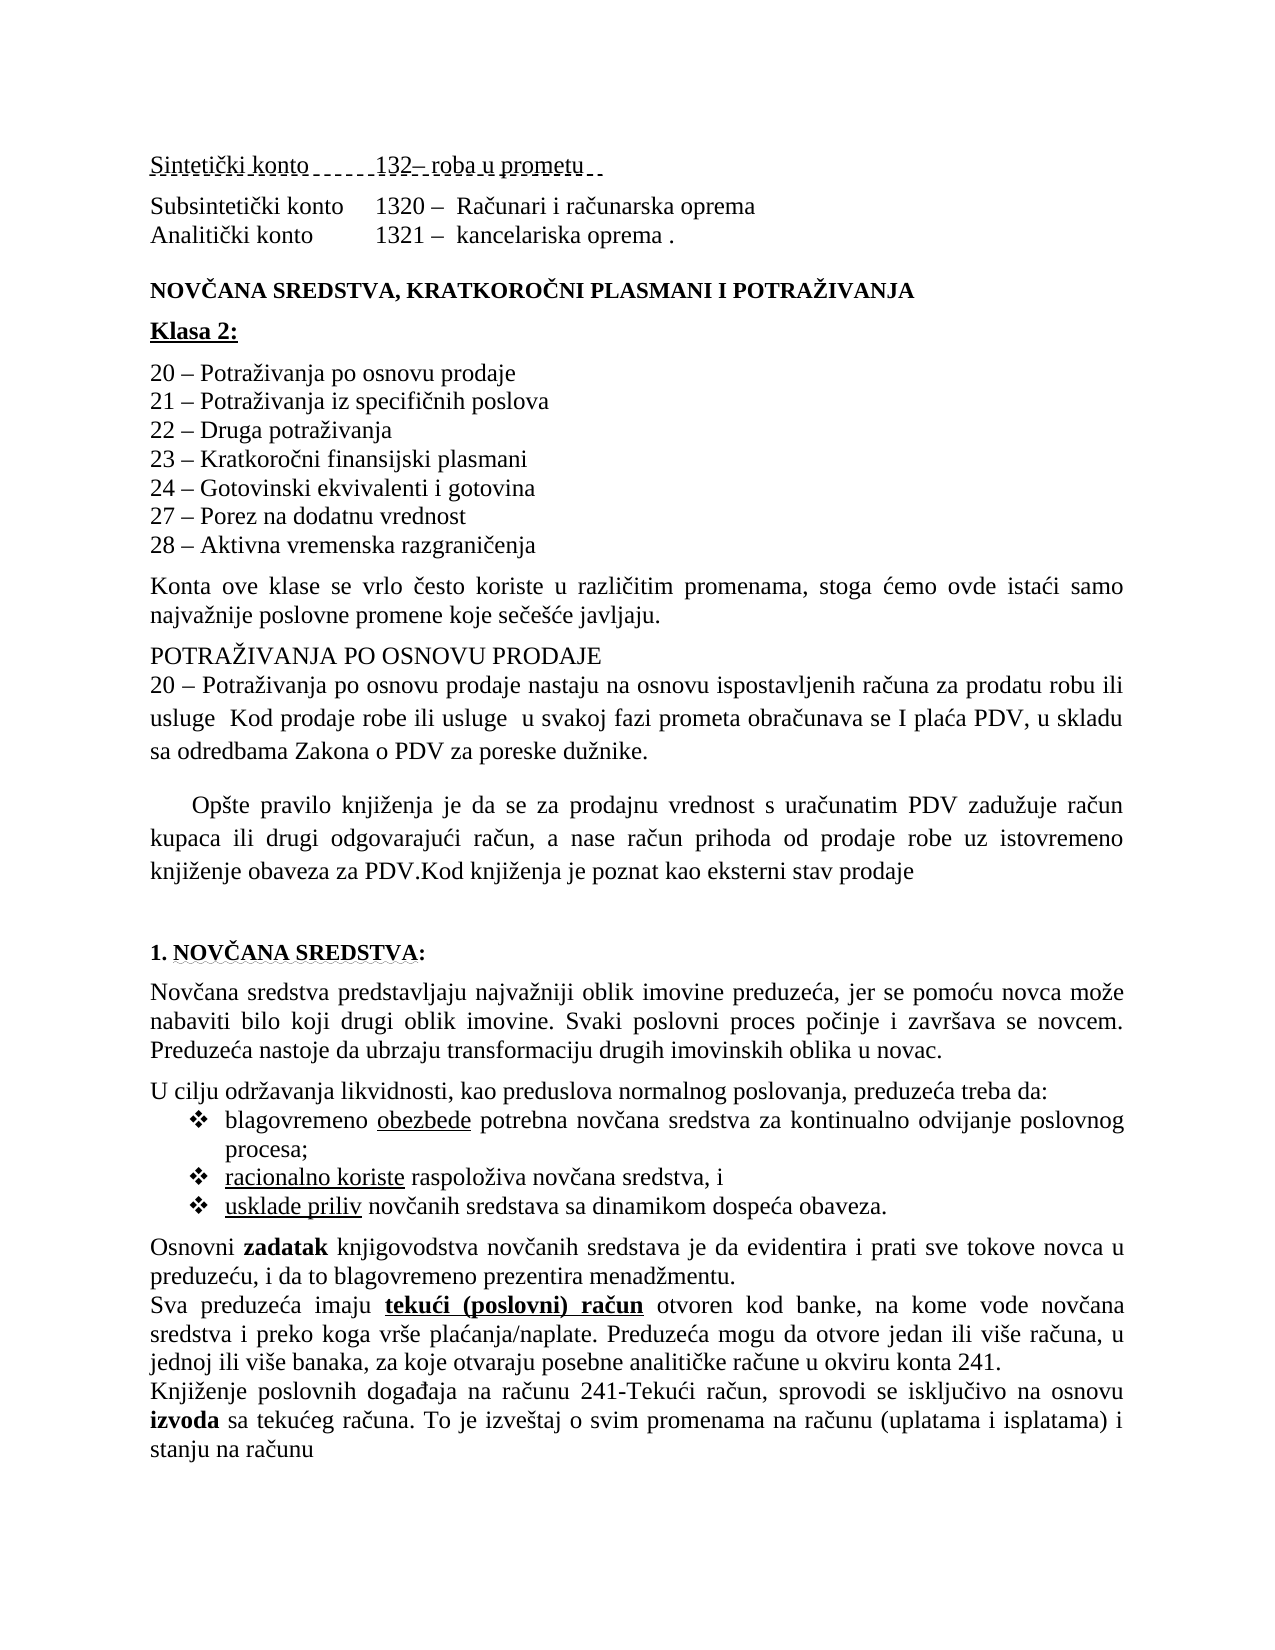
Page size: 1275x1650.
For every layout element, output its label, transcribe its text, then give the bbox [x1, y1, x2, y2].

list blagovremeno obezbede potrebna novčana sredstva za kontinualno odvijanje poslovnog procesa; [187, 1105, 1125, 1162]
text Subsintetički konto 1320 – Računari i računarska oprema [150, 191, 1125, 220]
text 1. NOVČANA SREDSTVA: [150, 939, 1125, 965]
text 24 – Gotovinski ekvivalenti i gotovina [150, 473, 1125, 501]
text NOVČANA SREDSTVA, KRATKOROČNI PLASMANI I POTRAŽIVANJA [150, 277, 1125, 304]
text 28 – Aktivna vremenska razgraničenja [150, 530, 1125, 559]
text Opšte pravilo knjiženja je da se za prodajnu vrednost s uračunatim PDV zadužuje račun kupaca ili drugi odgovarajući račun, a nase račun prihoda od prodaje robe uz istovremeno knjiženje obaveza za PDV.Kod knjiženja je poznat kao eksterni stav prodaje [150, 790, 1125, 885]
text POTRAŽIVANJA PO OSNOVU PRODAJE [150, 641, 1125, 670]
text 21 – Potraživanja iz specifičnih poslova [150, 386, 1125, 415]
text Knjiženje poslovnih događaja na računu 241-Tekući račun, sprovodi se isključivo na osnovu izvoda sa tekućeg računa. To je izveštaj o svim promenama na računu (uplatama i isplatama) i stanju na računu [150, 1376, 1125, 1462]
list usklade priliv novčanih sredstava sa dinamikom dospeća obaveza. [187, 1191, 1125, 1220]
text Analitički konto 1321 – kancelariska oprema . [150, 220, 1125, 249]
list racionalno koriste raspoloživa novčana sredstva, i [187, 1162, 1125, 1191]
text 23 – Kratkoročni finansijski plasmani [150, 444, 1125, 473]
text Novčana sredstva predstavljaju najvažniji oblik imovine preduzeća, jer se pomoću novca može nabaviti bilo koji drugi oblik imovine. Svaki poslovni proces počinje i završava se novcem. Preduzeća nastoje da ubrzaju transformaciju drugih imovinskih oblika u novac. [150, 977, 1125, 1064]
text Osnovni zadatak knjigovodstva novčanih sredstava je da evidentira i prati sve tokove novca u preduzeću, i da to blagovremeno prezentira menadžmentu. [150, 1232, 1125, 1290]
text Sintetički konto 132– roba u prometu [150, 150, 1125, 179]
text Sva preduzeća imaju tekući (poslovni) račun otvoren kod banke, na kome vode novčana sredstva i preko koga vrše plaćanja/naplate. Preduzeća mogu da otvore jedan ili više računa, u jednoj ili više banaka, za koje otvaraju posebne analitičke račune u okviru konta 241. [150, 1290, 1125, 1376]
text Klasa 2: [150, 316, 1125, 345]
text 20 – Potraživanja po osnovu prodaje nastaju na osnovu ispostavljenih računa za prodatu robu ili usluge Kod prodaje robe ili usluge u svakoj fazi prometa obračunava se I plaća PDV, u skladu sa odredbama Zakona o PDV za poreske dužnike. [150, 670, 1125, 765]
text Konta ove klase se vrlo često koriste u različitim promenama, stoga ćemo ovde istaći samo najvažnije poslovne promene koje sečešće javljaju. [150, 571, 1125, 629]
text 27 – Porez na dodatnu vrednost [150, 501, 1125, 530]
text 22 – Druga potraživanja [150, 415, 1125, 444]
text 20 – Potraživanja po osnovu prodaje [150, 358, 1125, 386]
text U cilju održavanja likvidnosti, kao preduslova normalnog poslovanja, preduzeća treba da: [150, 1076, 1125, 1105]
